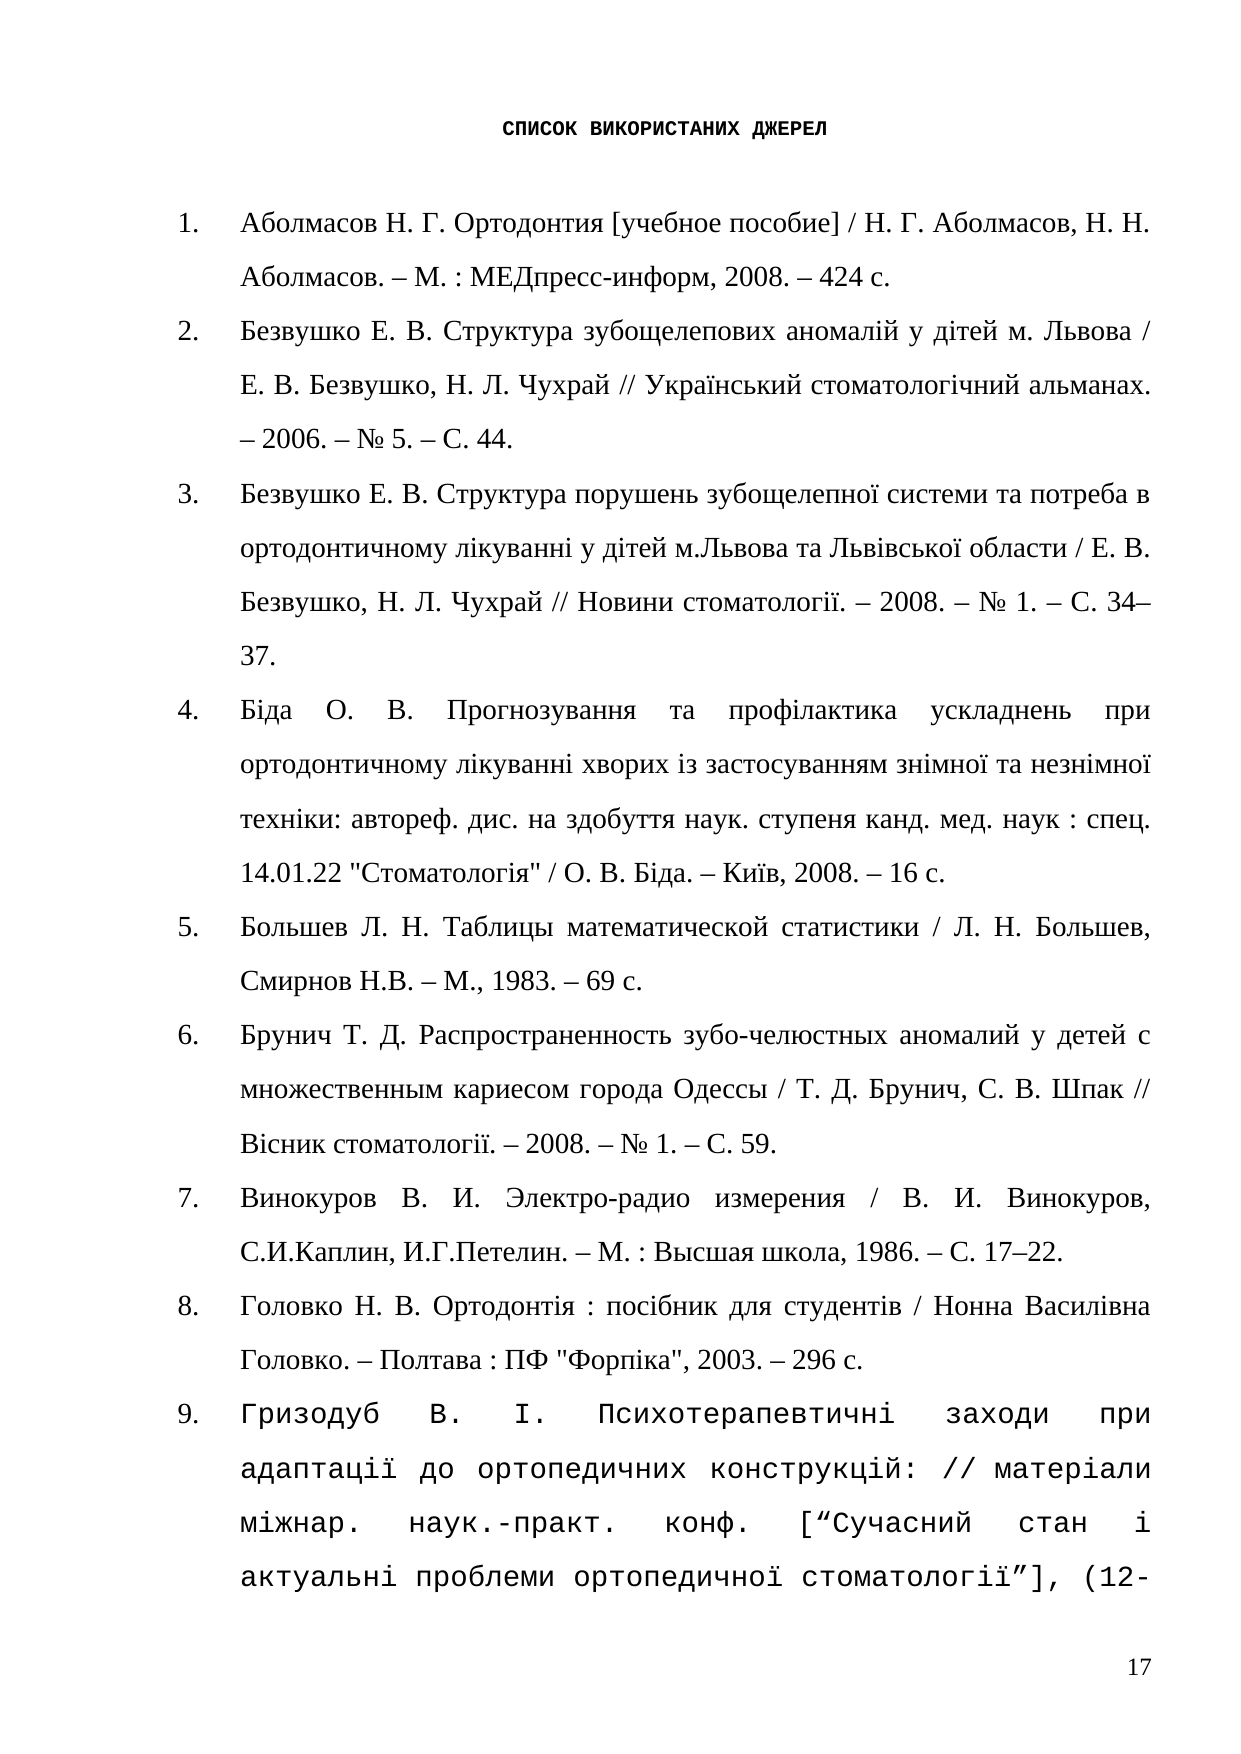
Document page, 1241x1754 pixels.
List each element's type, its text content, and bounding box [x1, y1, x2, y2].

list Большев Л. Н. Таблицы математической статистики / Л. Н. Большев, Смирнов Н.В. – М., 1983. – 69 с. [177, 893, 1152, 1001]
list Брунич Т. Д. Распространенность зубо-челюстных аномалий у детей с множественным кариесом города Одессы / Т. Д. Брунич, С. В. Шпак // Вісник стоматології. – 2008. – № 1. – С. 59. [177, 1001, 1152, 1164]
text СПИСОК ВИКОРИСТАНИХ ДЖЕРЕЛ [177, 118, 1152, 142]
list Безвушко Е. В. Структура порушень зубощелепної системи та потреба в ортодонтичному лікуванні у дітей м.Львова та Львівської области / Е. В. Безвушко, Н. Л. Чухрай // Новини стоматології. – 2008. – № 1. – С. 34–37. [177, 460, 1152, 676]
list Аболмасов Н. Г. Ортодонтия [учебное пособие] / Н. Г. Аболмасов, Н. Н. Аболмасов. – М. : МЕДпресс-информ, 2008. – 424 с. [177, 189, 1152, 297]
list Винокуров В. И. Электро-радио измерения / В. И. Винокуров, С.И.Каплин, И.Г.Петелин. – М. : Высшая школа, 1986. – С. 17–22. [177, 1164, 1152, 1272]
list Головко Н. В. Ортодонтія : посібник для студентів / Нонна Василівна Головко. – Полтава : ПФ "Форпіка", 2003. – 296 с. [177, 1272, 1152, 1381]
list Безвушко Е. В. Структура зубощелепових аномалій у дітей м. Львова / Е. В. Безвушко, Н. Л. Чухрай // Український стоматологічний альманах. – 2006. – № 5. – С. 44. [177, 297, 1152, 460]
list Біда О. В. Прогнозування та профілактика ускладнень при ортодонтичному лікуванні хворих із застосуванням знімної та незнімної техніки: автореф. дис. на здобуття наук. ступеня канд. мед. наук : спец. 14.01.22 "Стоматологія" / О. В. Біда. – Київ, 2008. – 16 с. [177, 676, 1152, 893]
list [177, 1381, 1152, 1597]
